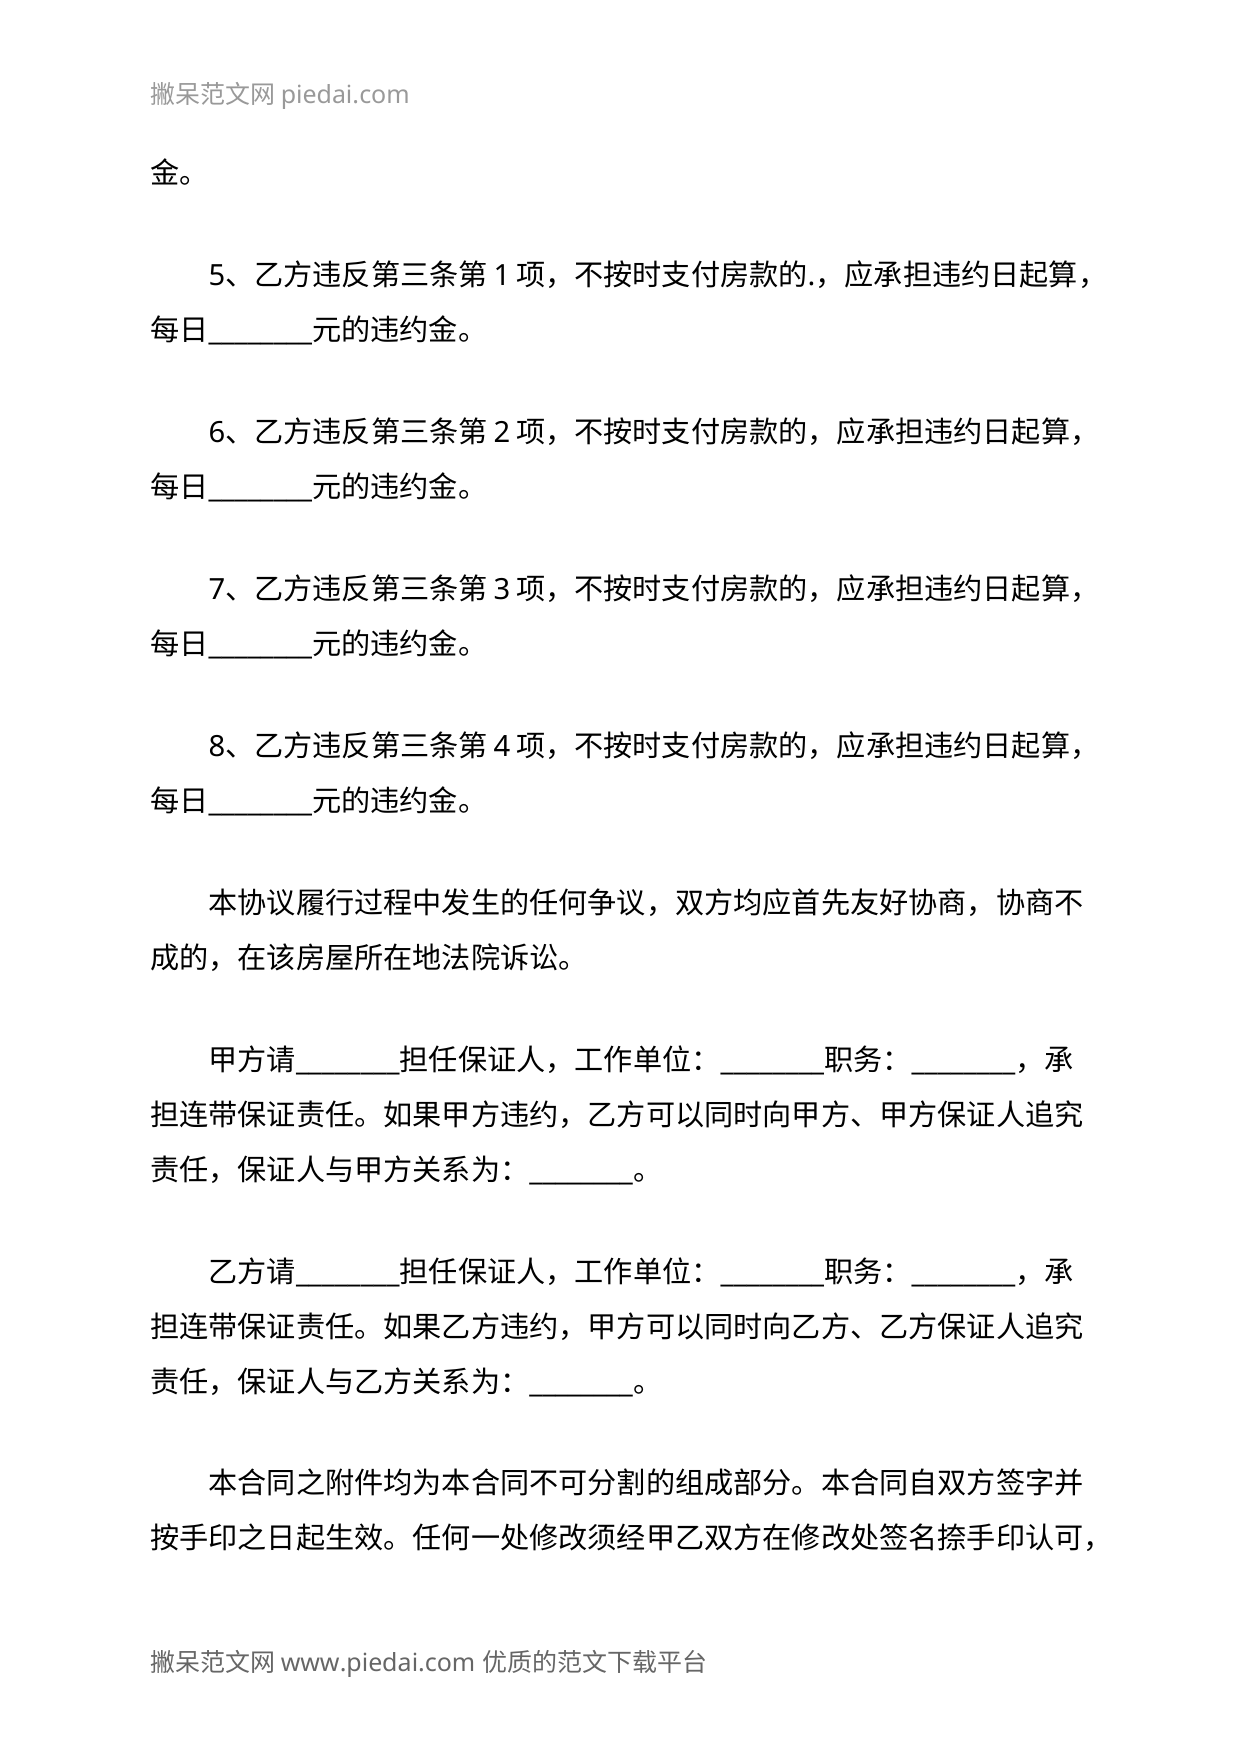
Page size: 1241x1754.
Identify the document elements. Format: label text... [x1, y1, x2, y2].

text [150, 150, 1090, 192]
text 甲方请________担任保证人，工作单位：________职务：________，承担连带保证责任。如果甲方违约，乙方可以同时向甲方、甲方保证人追究责任，保证人与甲方关系为：________。 [150, 1036, 1090, 1189]
text 乙方请________担任保证人，工作单位：________职务：________，承担连带保证责任。如果乙方违约，甲方可以同时向乙方、乙方保证人追究责任，保证人与乙方关系为：________。 [150, 1248, 1090, 1401]
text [150, 1460, 1090, 1557]
text 5、乙方违反第三条第1项，不按时支付房款的.，应承担违约日起算，每日________元的违约金。 [150, 252, 1090, 349]
text 8、乙方违反第三条第4项，不按时支付房款的，应承担违约日起算，每日________元的违约金。 [150, 723, 1090, 820]
text 6、乙方违反第三条第2项，不按时支付房款的，应承担违约日起算，每日________元的违约金。 [150, 409, 1090, 506]
text 本协议履行过程中发生的任何争议，双方均应首先友好协商，协商不成的，在该房屋所在地法院诉讼。 [150, 880, 1090, 977]
text 7、乙方违反第三条第3项，不按时支付房款的，应承担违约日起算，每日________元的违约金。 [150, 566, 1090, 663]
